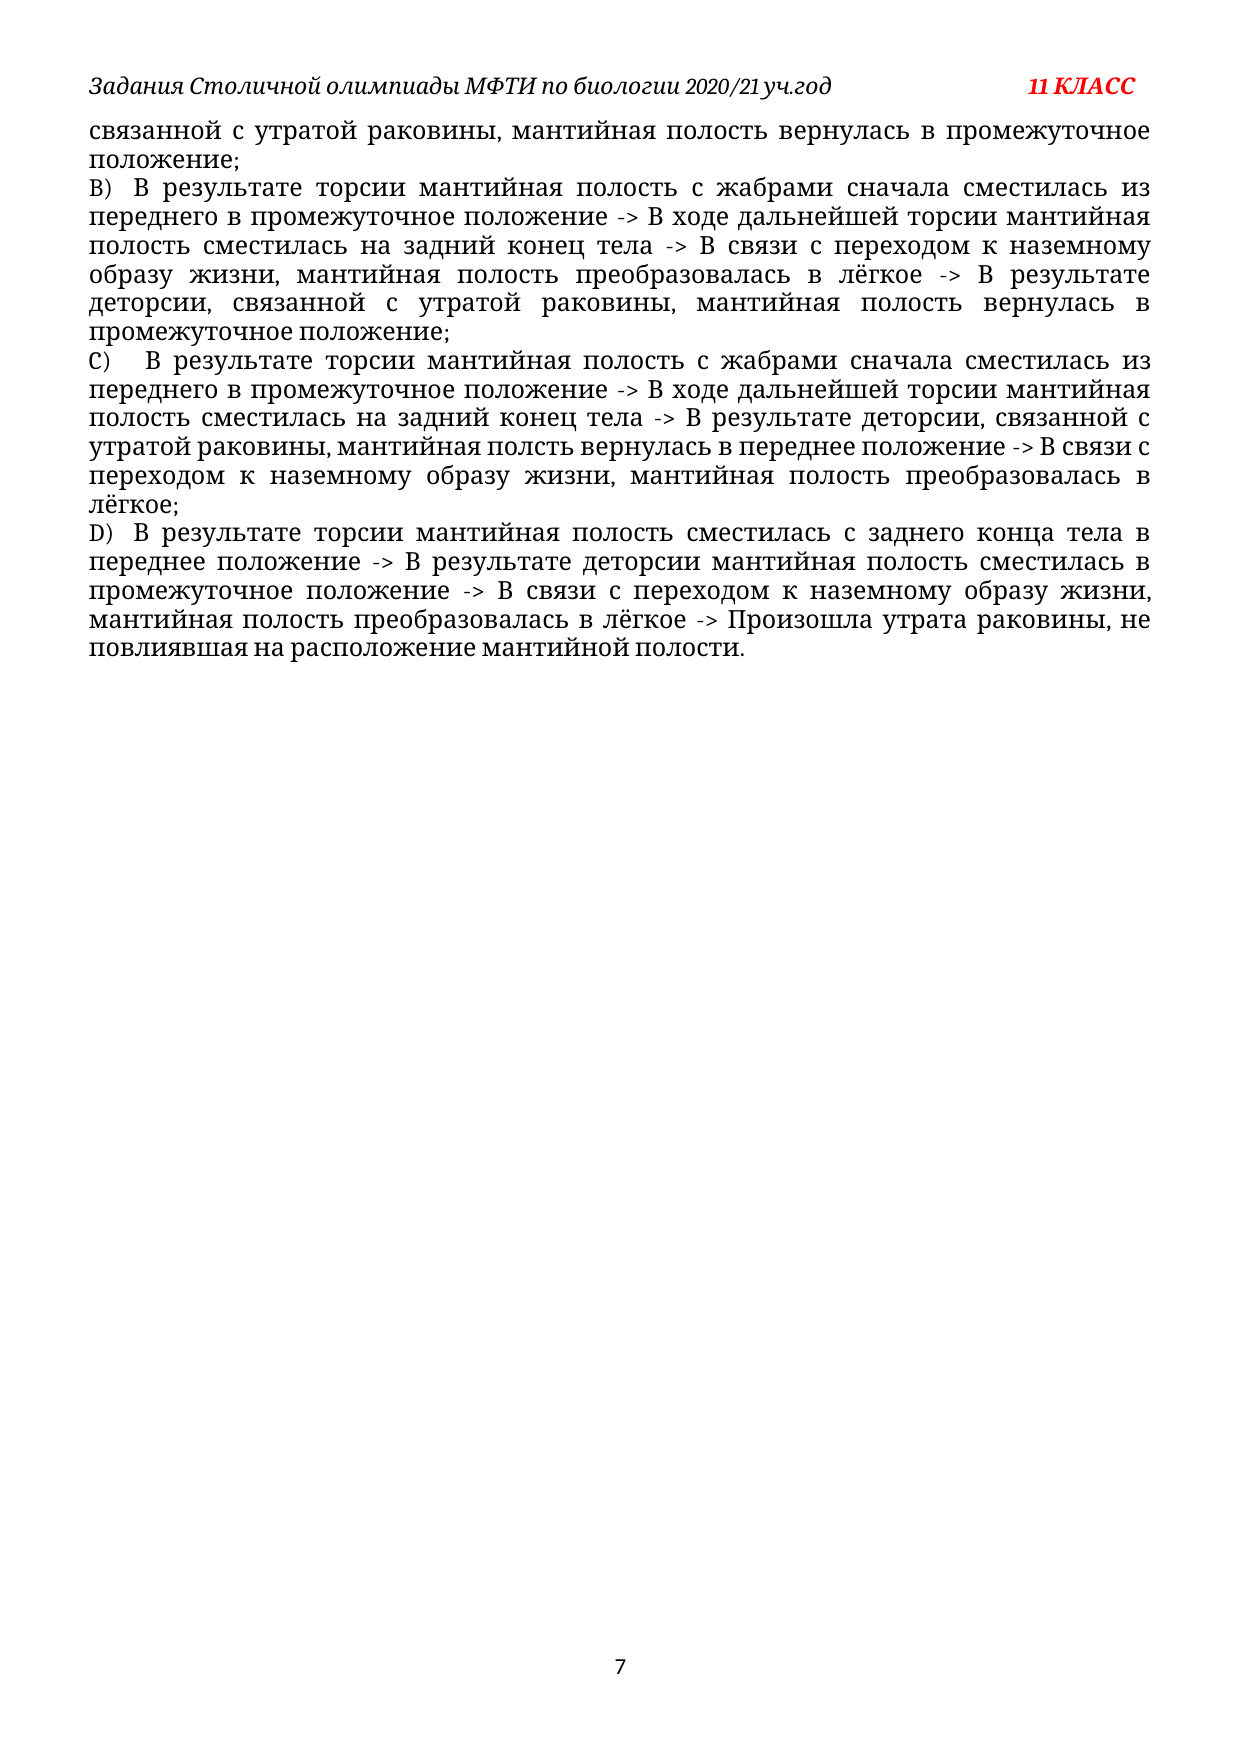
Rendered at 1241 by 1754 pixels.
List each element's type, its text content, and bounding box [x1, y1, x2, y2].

list В результате торсии мантийная полость с жабрами сначала сместилась из переднего в промежуточное положение -> В ходе дальнейшей торсии мантийная полость сместилась на задний конец тела -> В связи с переходом к наземному образу жизни, мантийная полость преобразовалась в лёгкое -> В результате деторсии, связанной с утратой раковины, мантийная полость вернулась в промежуточное положение; [89, 174, 1152, 347]
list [89, 117, 1152, 174]
list В результате торсии мантийная полость сместилась с заднего конца тела в переднее положение -> В результате деторсии мантийная полость сместилась в промежуточное положение -> В связи с переходом к наземному образу жизни, мантийная полость преобразовалась в лёгкое -> Произошла утрата раковины, не повлиявшая на расположение мантийной полости. [89, 519, 1152, 663]
list В результате торсии мантийная полость с жабрами сначала сместилась из переднего в промежуточное положение -> В ходе дальнейшей торсии мантийная полость сместилась на задний конец тела -> В результате деторсии, связанной с утратой раковины, мантийная полсть вернулась в переднее положение -> В связи с переходом к наземному образу жизни, мантийная полость преобразовалась в лёгкое; [89, 347, 1152, 519]
